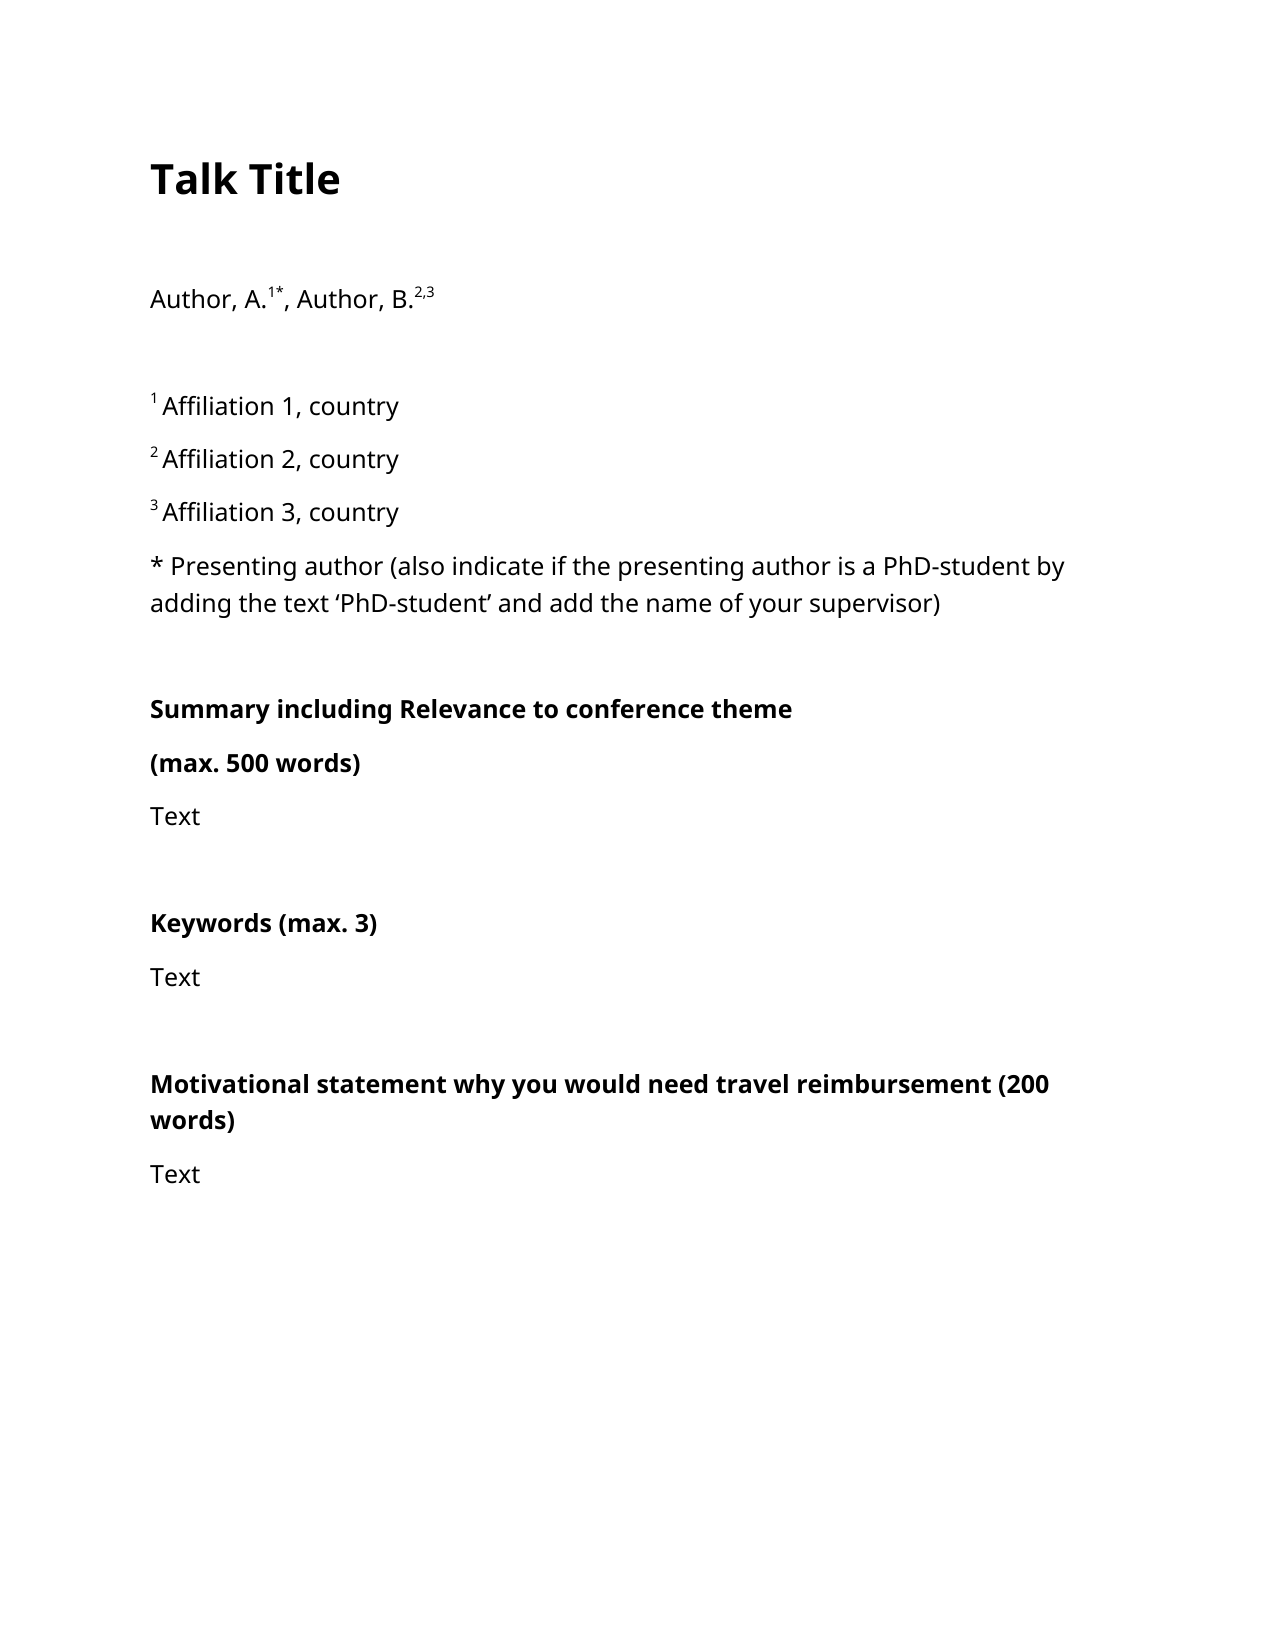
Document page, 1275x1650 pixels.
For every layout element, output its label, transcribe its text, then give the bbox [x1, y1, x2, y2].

text Keywords (max. 3) [150, 906, 1125, 940]
text Author, A.1*, Author, B.2,3 [150, 281, 1125, 315]
text Text [150, 959, 1125, 993]
text 1 Affiliation 1, country [150, 388, 1125, 422]
text 3 Affiliation 3, country [150, 495, 1125, 529]
text 2 Affiliation 2, country [150, 442, 1125, 476]
text Text [150, 1156, 1125, 1191]
text Talk Title [150, 150, 1125, 207]
text Summary including Relevance to conference theme [150, 692, 1125, 726]
text Text [150, 799, 1125, 833]
text * Presenting author (also indicate if the presenting author is a PhD-student by adding the text ‘PhD-student’ and add the name of your supervisor) [150, 548, 1125, 619]
text (max. 500 words) [150, 746, 1125, 780]
text Motivational statement why you would need travel reimbursement (200 words) [150, 1066, 1125, 1137]
